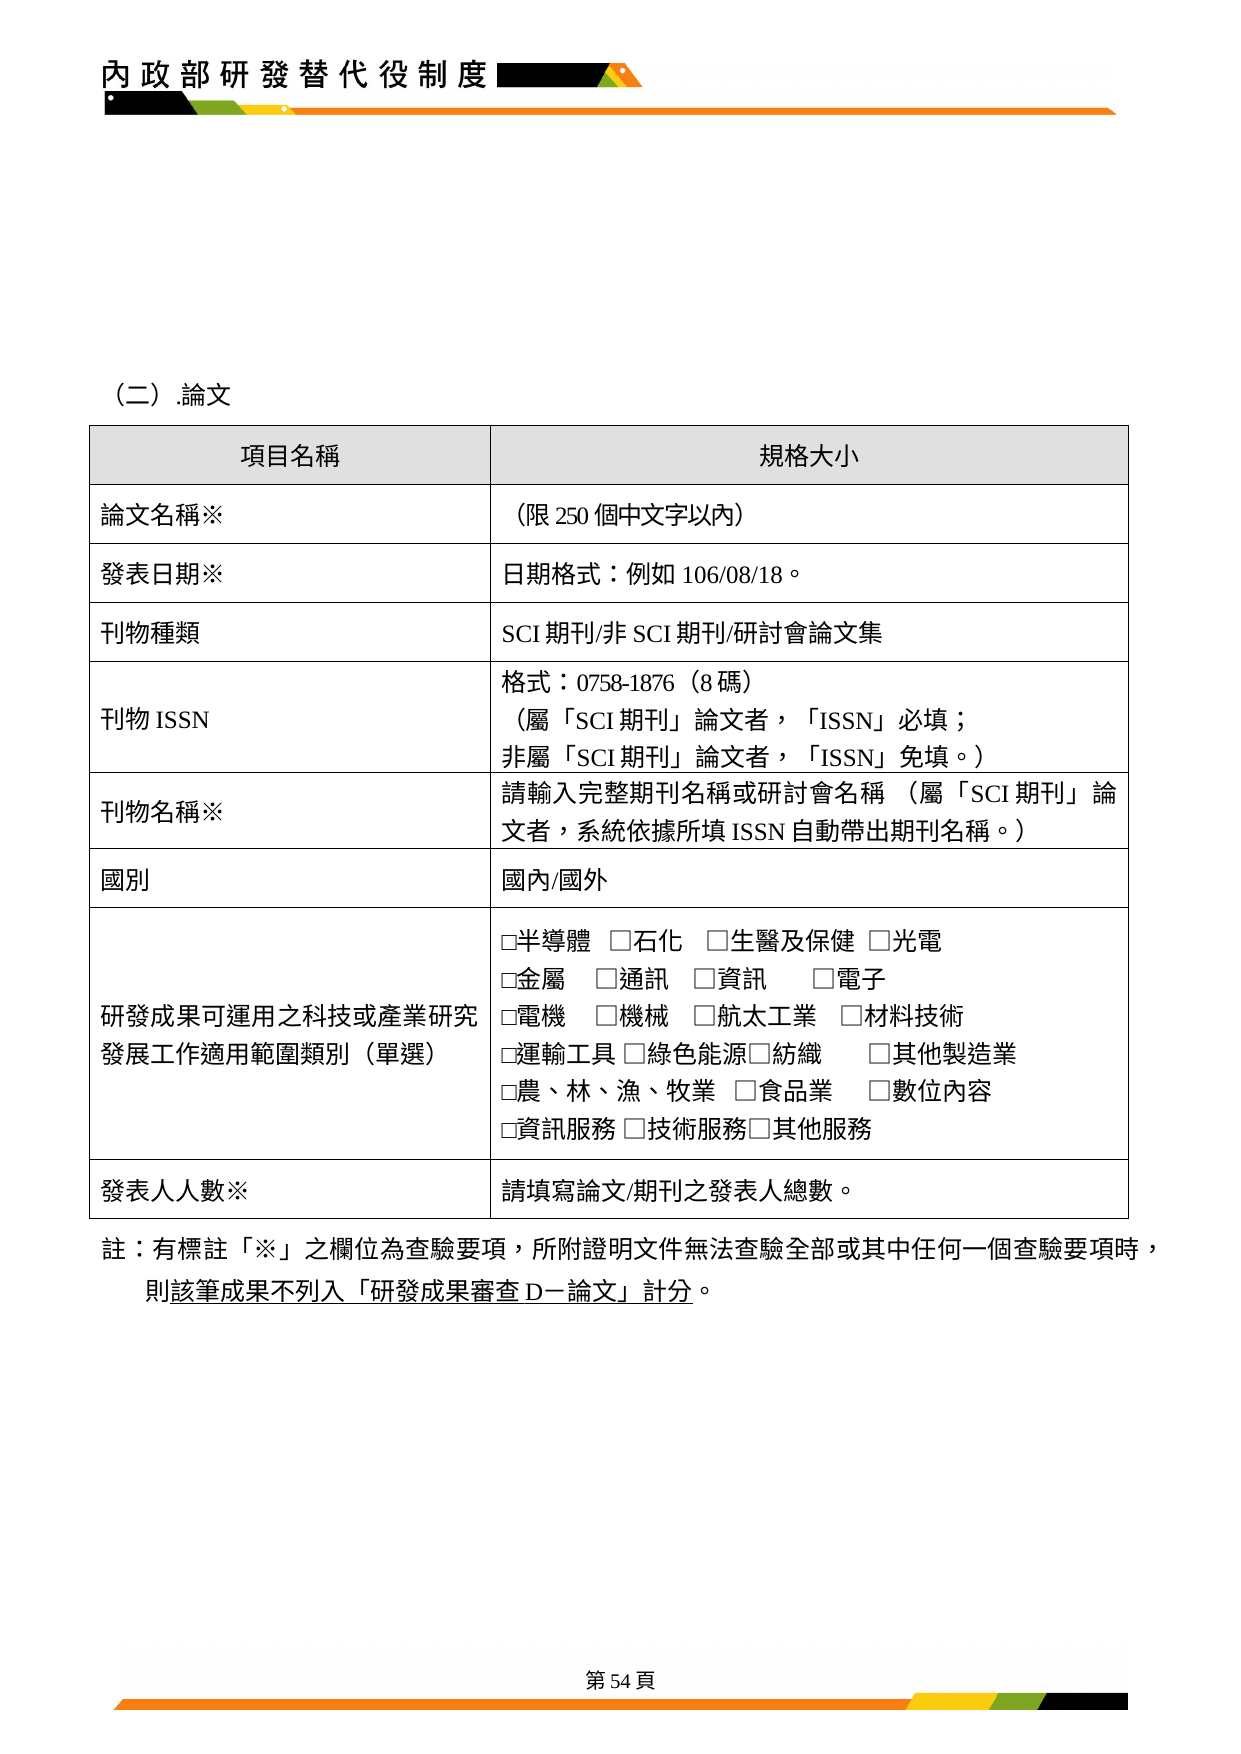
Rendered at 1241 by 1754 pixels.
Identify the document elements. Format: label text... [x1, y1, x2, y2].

table_cell 刊物種類 [90, 603, 490, 661]
table_cell 刊物ISSN [90, 662, 490, 772]
picture [113, 1640, 1128, 1713]
table_cell 國內/國外 [491, 849, 1128, 907]
text （二）.論文 [100, 371, 1140, 412]
table_cell 發表人人數※ [90, 1160, 490, 1218]
table_cell 刊物名稱※ [90, 773, 490, 848]
table_cell 研發成果可運用之科技或產業研究發展工作適用範圍類別（單選） [90, 908, 490, 1159]
table_cell （限250個中文字以內） [491, 485, 1128, 543]
table_header 規格大小 [491, 426, 1128, 484]
table_header 項目名稱 [90, 426, 490, 484]
table_cell □半導體 □石化 □生醫及保健 □光電 □金屬 □通訊 □資訊 □電子 □電機 □機械 □航太工業 □材料技術 □運輸工具 □綠色能源□紡織 □其他製造業 □農、林、漁、牧業 □食品業 □數位內容 □資訊服務 □技術服務□其他服務 [491, 908, 1128, 1159]
table_cell 國別 [90, 849, 490, 907]
table_cell 請輸入完整期刊名稱或研討會名稱 （屬「SCI期刊」論文者，系統依據所填ISSN自動帶出期刊名稱。） [491, 773, 1128, 848]
table_cell 日期格式：例如106/08/18。 [491, 544, 1128, 602]
table_cell 格式：0758-1876（8碼） （屬「SCI期刊」論文者，「ISSN」必填； 非屬「SCI期刊」論文者，「ISSN」免填。） [491, 662, 1128, 772]
table_cell 發表日期※ [90, 544, 490, 602]
text 註：有標註「※」之欄位為查驗要項，所附證明文件無法查驗全部或其中任何一個查驗要項時，則該筆成果不列入「研發成果審查D－論文」計分。 [102, 1226, 1140, 1309]
picture [100, 59, 1117, 123]
table_cell 請填寫論文/期刊之發表人總數。 [491, 1160, 1128, 1218]
table_cell SCI期刊/非SCI期刊/研討會論文集 [491, 603, 1128, 661]
table_cell 論文名稱※ [90, 485, 490, 543]
